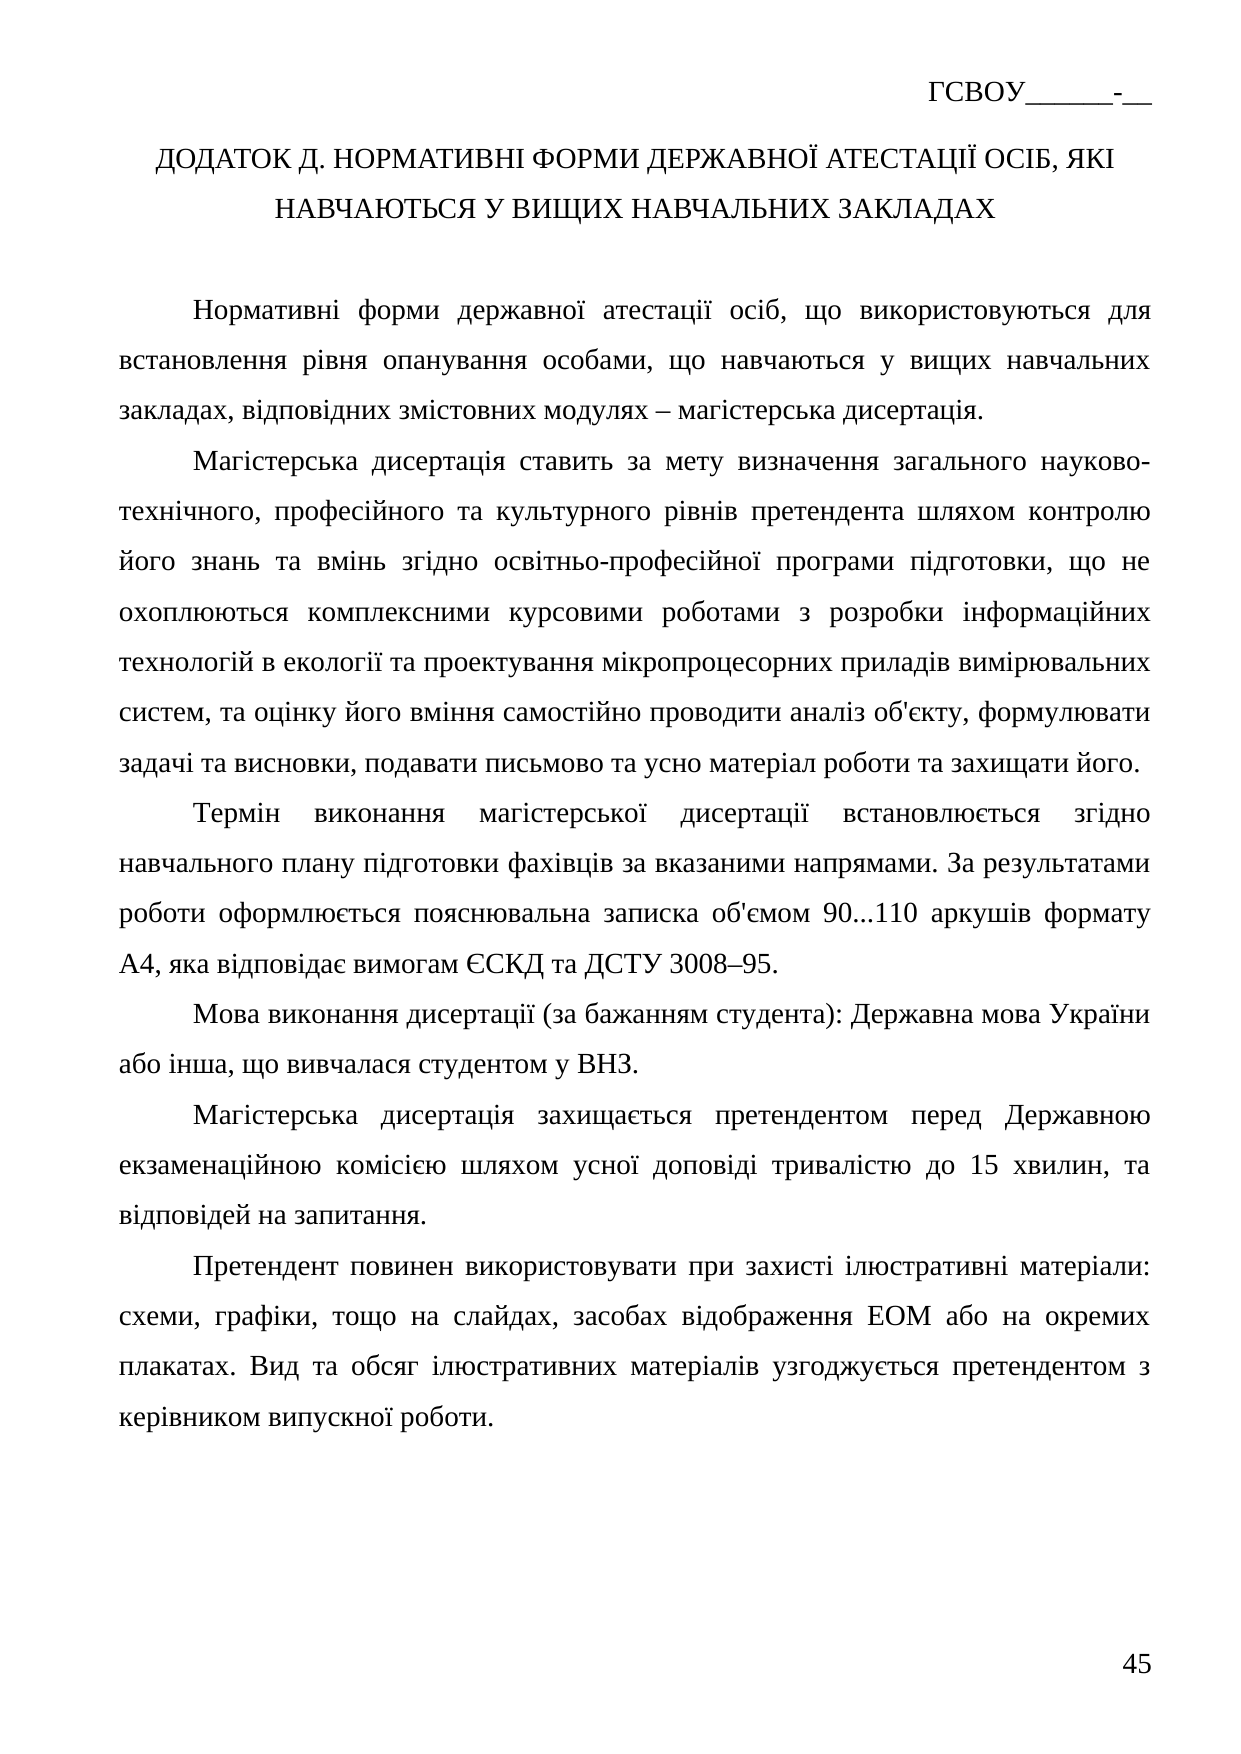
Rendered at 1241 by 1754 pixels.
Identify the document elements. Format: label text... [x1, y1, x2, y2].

text Претендент повинен використовувати при захисті ілюстративні матеріали: схеми, графіки, тощо на слайдах, засобах відображення ЕОМ або на окремих плакатах. Вид та обсяг ілюстративних матеріалів узгоджується претендентом з керівником випускної роботи. [119, 1248, 1152, 1432]
text Мова виконання дисертації (за бажанням студента): Державна мова України або інша, що вивчалася студентом у ВНЗ. [119, 996, 1152, 1080]
text Магістерська дисертація захищається претендентом перед Державною екзаменаційною комісією шляхом усної доповіді тривалістю до 15 хвилин, та відповідей на запитання. [119, 1097, 1152, 1231]
text Термін виконання магістерської дисертації встановлюється згідно навчального плану підготовки фахівців за вказаними напрямами. За результатами роботи оформлюється пояснювальна записка об'ємом 90...110 аркушів формату А4, яка відповідає вимогам ЄСКД та ДСТУ 3008–95. [119, 795, 1152, 979]
subtitle ДОДАТОК Д. НОРМАТИВНІ ФОРМИ ДЕРЖАВНОЇ АТЕСТАЦІЇ ОСІБ, ЯКІ НАВЧАЮТЬСЯ У ВИЩИХ НАВЧАЛЬНИХ ЗАКЛАДАХ [119, 141, 1152, 225]
text Нормативні форми державної атестації осіб, що використовуються для встановлення рівня опанування особами, що навчаються у вищих навчальних закладах, відповідних змістовних модулях – магістерська дисертація. [119, 292, 1152, 426]
text Магістерська дисертація ставить за мету визначення загального науково-технічного, професійного та культурного рівнів претендента шляхом контролю його знань та вмінь згідно освітньо-професійної програми підготовки, що не охоплюються комплексними курсовими роботами з розробки інформаційних технологій в екології та проектування мікропроцесорних приладів вимірювальних систем, та оцінку його вміння самостійно проводити аналіз об'єкту, формулювати задачі та висновки, подавати письмово та усно матеріал роботи та захищати його. [119, 443, 1152, 778]
